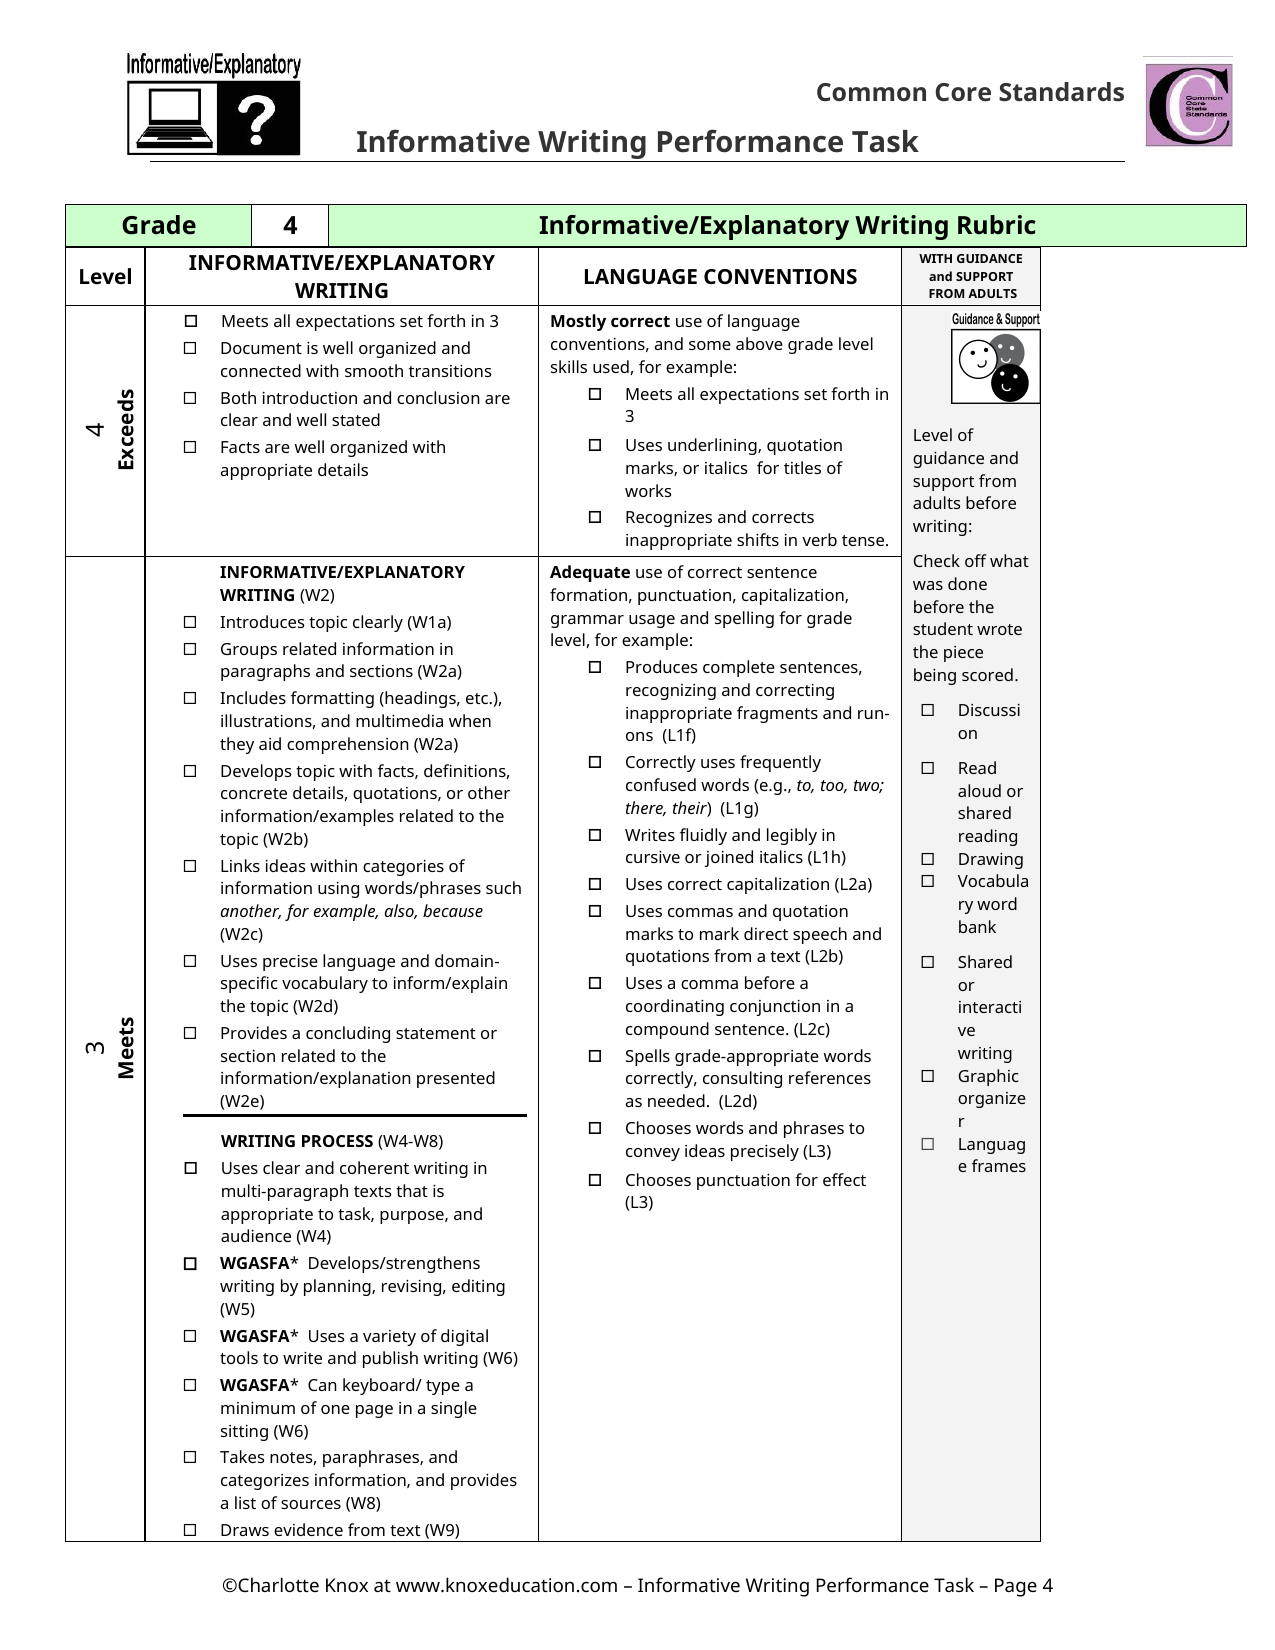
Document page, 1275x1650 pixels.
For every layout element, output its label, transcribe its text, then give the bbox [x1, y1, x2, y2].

table_header INFORMATIVE/EXPLANATORY WRITING [146, 248, 538, 304]
table_header Informative/Explanatory Writing Rubric [329, 205, 1246, 246]
table_cell 3 Meets [66, 557, 144, 1541]
picture [112, 49, 301, 170]
table_cell Level of guidance and support from adults before writing: Check off what was done before the student wrote the piece being scored. Discussion Read aloud or shared reading Drawing Vocabulary word bank Shared or interactive writing Graphic organizer Language frames [902, 306, 1040, 1541]
table_header 4 [252, 205, 328, 246]
table_cell Adequate use of correct sentence formation, punctuation, capitalization, grammar usage and spelling for grade level, for example: Produces complete sentences, recognizing and correcting inappropriate fragments and run-ons (L1f) Correctly uses frequently confused words (e.g., to, too, two; there, their) (L1g) Writes fluidly and legibly in cursive or joined italics (L1h) Uses correct capitalization (L2a) Uses commas and quotation marks to mark direct speech and quotations from a text (L2b) Uses a comma before a coordinating conjunction in a compound sentence. (L2c) Spells grade-appropriate words correctly, consulting references as needed. (L2d) Chooses words and phrases to convey ideas precisely (L3) Chooses punctuation for effect (L3) [539, 557, 901, 1541]
table_header Grade [66, 205, 251, 246]
table_cell INFORMATIVE/EXPLANATORY WRITING (W2) Introduces topic clearly (W1a) Groups related information in paragraphs and sections (W2a) Includes formatting (headings, etc.), illustrations, and multimedia when they aid comprehension (W2a) Develops topic with facts, definitions, concrete details, quotations, or other information/examples related to the topic (W2b) Links ideas within categories of information using words/phrases such another, for example, also, because (W2c) Uses precise language and domain-specific vocabulary to inform/explain the topic (W2d) Provides a concluding statement or section related to the information/explanation presented (W2e) WRITING PROCESS (W4-W8) Uses clear and coherent writing in multi-paragraph texts that is appropriate to task, purpose, and audience (W4) WGASFA* Develops/strengthens writing by planning, revising, editing (W5) WGASFA* Uses a variety of digital tools to write and publish writing (W6) WGASFA* Can keyboard/ type a minimum of one page in a single sitting (W6) Takes notes, paraphrases, and categorizes information, and provides a list of sources (W8) Draws evidence from text (W9) [146, 557, 538, 1541]
table_cell Meets all expectations set forth in 3 Document is well organized and connected with smooth transitions Both introduction and conclusion are clear and well stated Facts are well organized with appropriate details [146, 306, 538, 556]
table_header LANGUAGE CONVENTIONS [539, 248, 901, 304]
table_cell 4 Exceeds [66, 306, 144, 556]
table_header Level [66, 248, 144, 304]
table_cell Mostly correct use of language conventions, and some above grade level skills used, for example: Meets all expectations set forth in 3 Uses underlining, quotation marks, or italics for titles of works Recognizes and corrects inappropriate shifts in verb tense. [539, 306, 901, 556]
picture [951, 311, 1041, 404]
picture [1143, 56, 1233, 151]
table_header WITH GUIDANCE and SUPPORT FROM ADULTS [902, 248, 1040, 304]
